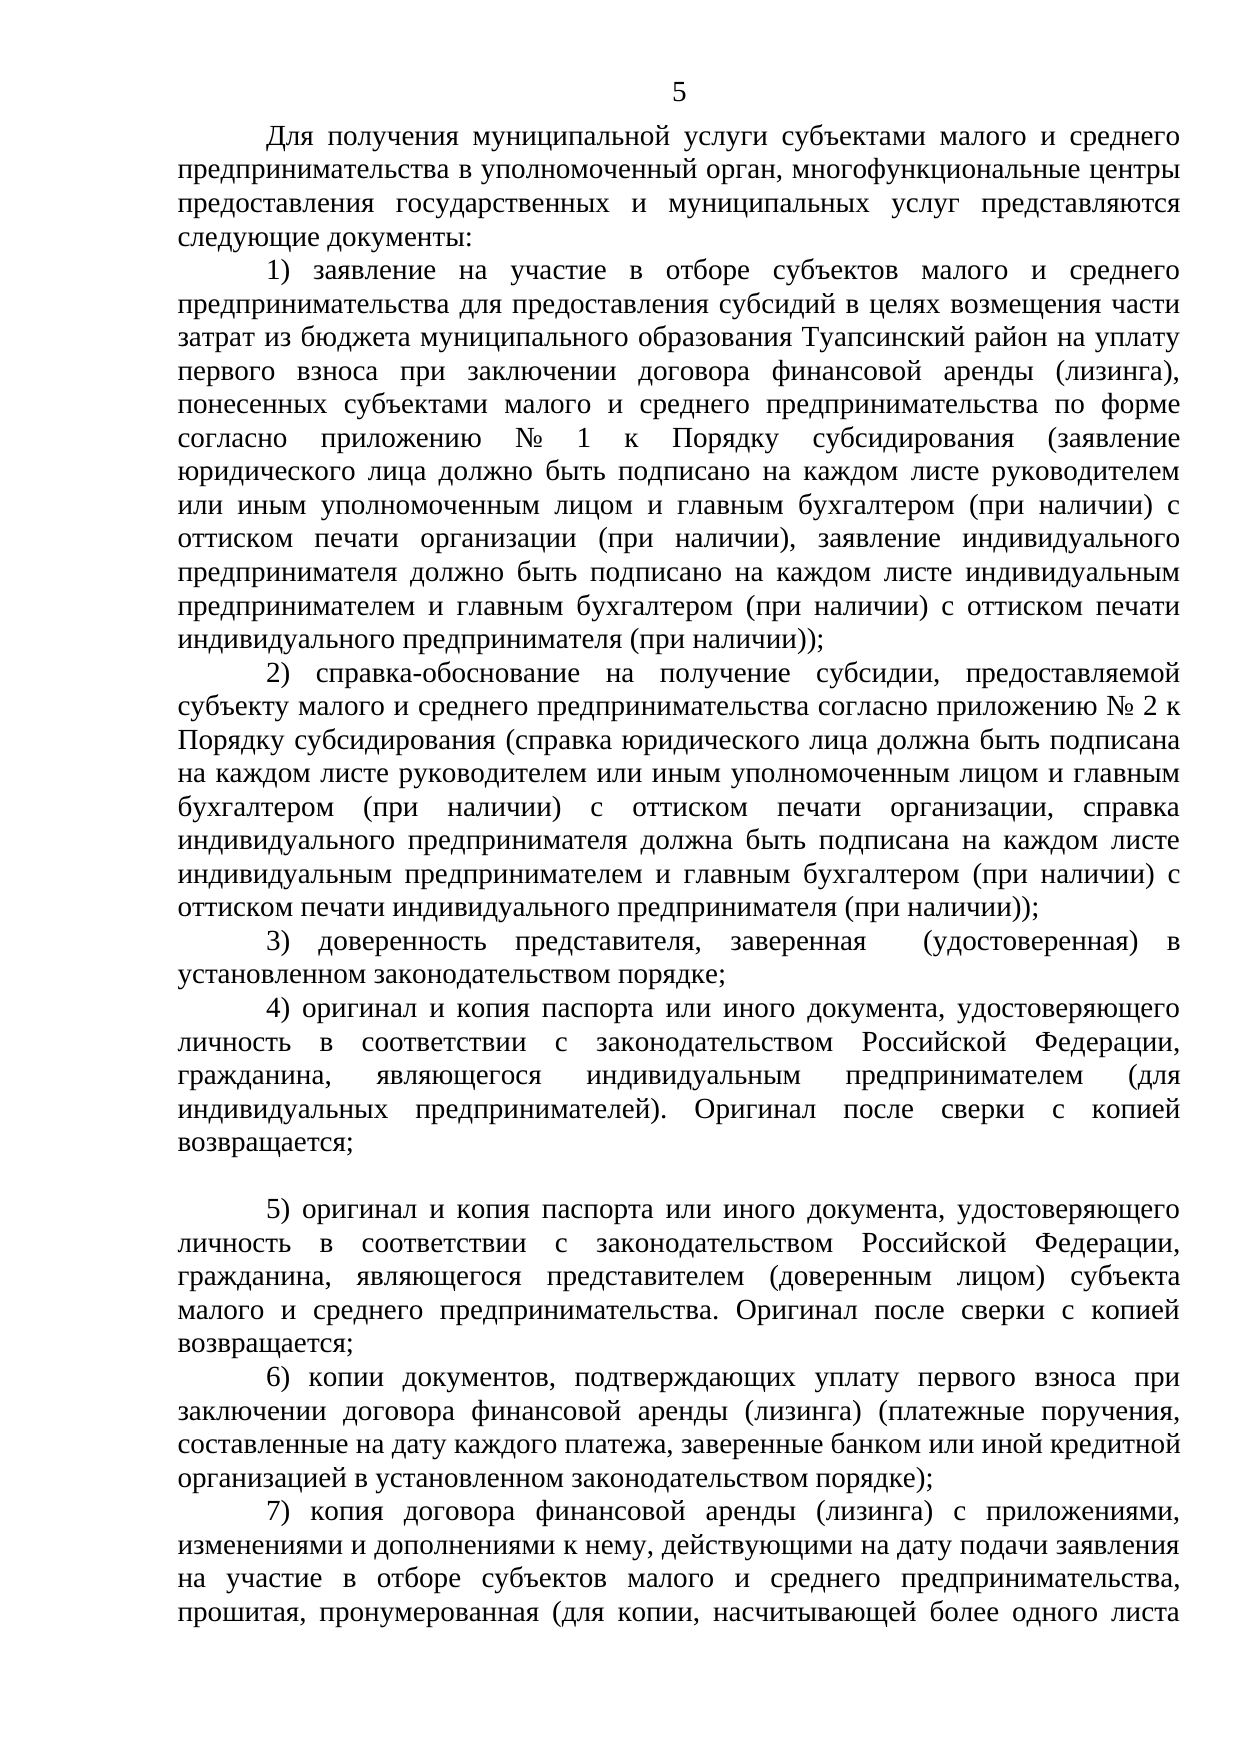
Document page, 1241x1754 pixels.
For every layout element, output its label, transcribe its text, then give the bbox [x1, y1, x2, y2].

text 4) оригинал и копия паспорта или иного документа, удостоверяющего личность в соответствии с законодательством Российской Федерации, гражданина, являющегося индивидуальным предпринимателем (для индивидуальных предпринимателей). Оригинал после сверки с копией возвращается; [177, 990, 1181, 1158]
text Для получения муниципальной услуги субъектами малого и среднего предпринимательства в уполномоченный орган, многофункциональные центры предоставления государственных и муниципальных услуг представляются следующие документы: [177, 118, 1181, 252]
text 3) доверенность представителя, заверенная (удостоверенная) в установленном законодательством порядке; [177, 923, 1181, 990]
text 6) копии документов, подтверждающих уплату первого взноса при заключении договора финансовой аренды (лизинга) (платежные поручения, составленные на дату каждого платежа, заверенные банком или иной кредитной организацией в установленном законодательством порядке); [177, 1359, 1181, 1493]
text 5) оригинал и копия паспорта или иного документа, удостоверяющего личность в соответствии с законодательством Российской Федерации, гражданина, являющегося представителем (доверенным лицом) субъекта малого и среднего предпринимательства. Оригинал после сверки с копией возвращается; [177, 1191, 1181, 1359]
text 1) заявление на участие в отборе субъектов малого и среднего предпринимательства для предоставления субсидий в целях возмещения части затрат из бюджета муниципального образования Туапсинский район на уплату первого взноса при заключении договора финансовой аренды (лизинга), понесенных субъектами малого и среднего предпринимательства по форме согласно приложению № 1 к Порядку субсидирования (заявление юридического лица должно быть подписано на каждом листе руководителем или иным уполномоченным лицом и главным бухгалтером (при наличии) с оттиском печати организации (при наличии), заявление индивидуального предпринимателя должно быть подписано на каждом листе индивидуальным предпринимателем и главным бухгалтером (при наличии) с оттиском печати индивидуального предпринимателя (при наличии)); [177, 252, 1181, 655]
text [177, 1493, 1181, 1627]
text 2) справка-обоснование на получение субсидии, предоставляемой субъекту малого и среднего предпринимательства согласно приложению № 2 к Порядку субсидирования (справка юридического лица должна быть подписана на каждом листе руководителем или иным уполномоченным лицом и главным бухгалтером (при наличии) с оттиском печати организации, справка индивидуального предпринимателя должна быть подписана на каждом листе индивидуальным предпринимателем и главным бухгалтером (при наличии) с оттиском печати индивидуального предпринимателя (при наличии)); [177, 655, 1181, 923]
